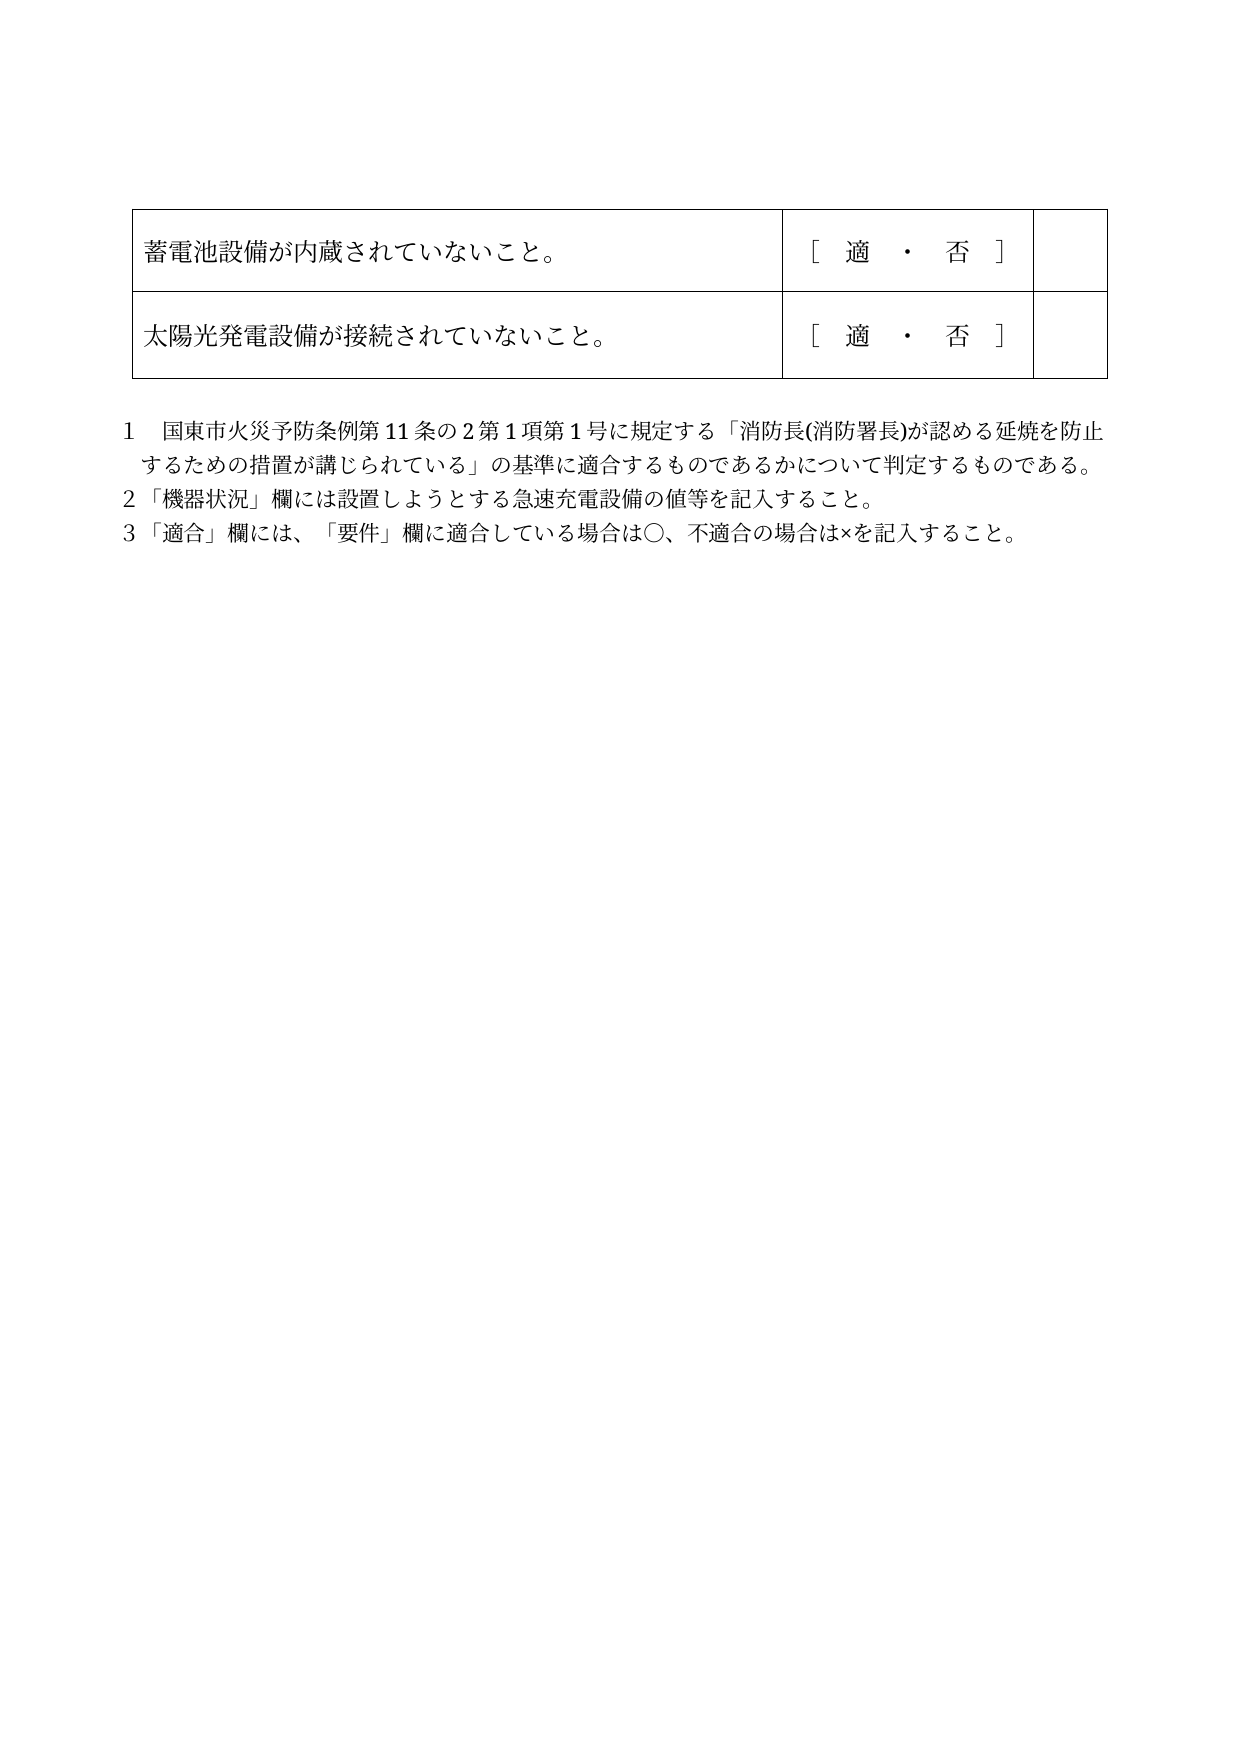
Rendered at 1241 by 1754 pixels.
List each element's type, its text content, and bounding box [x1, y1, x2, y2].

table_cell [1034, 210, 1107, 291]
table_cell ［ 適 ・ 否 ］ [783, 292, 1033, 378]
table_cell [1034, 292, 1107, 378]
table_cell 太陽光発電設備が接続されていないこと。 [133, 292, 782, 378]
text １ 国東市火災予防条例第11条の2第1項第1号に規定する「消防長(消防署長)が認める延焼を防止するための措置が講じられている」の基準に適合するものであるかについて判定するものである。 [118, 413, 1122, 481]
table_cell 蓄電池設備が内蔵されていないこと。 [133, 210, 782, 291]
text ２「機器状況」欄には設置しようとする急速充電設備の値等を記入すること。 [118, 481, 1122, 515]
text ３「適合」欄には、「要件」欄に適合している場合は○、不適合の場合は×を記入すること。 [118, 515, 1122, 549]
table_cell ［ 適 ・ 否 ］ [783, 210, 1033, 291]
